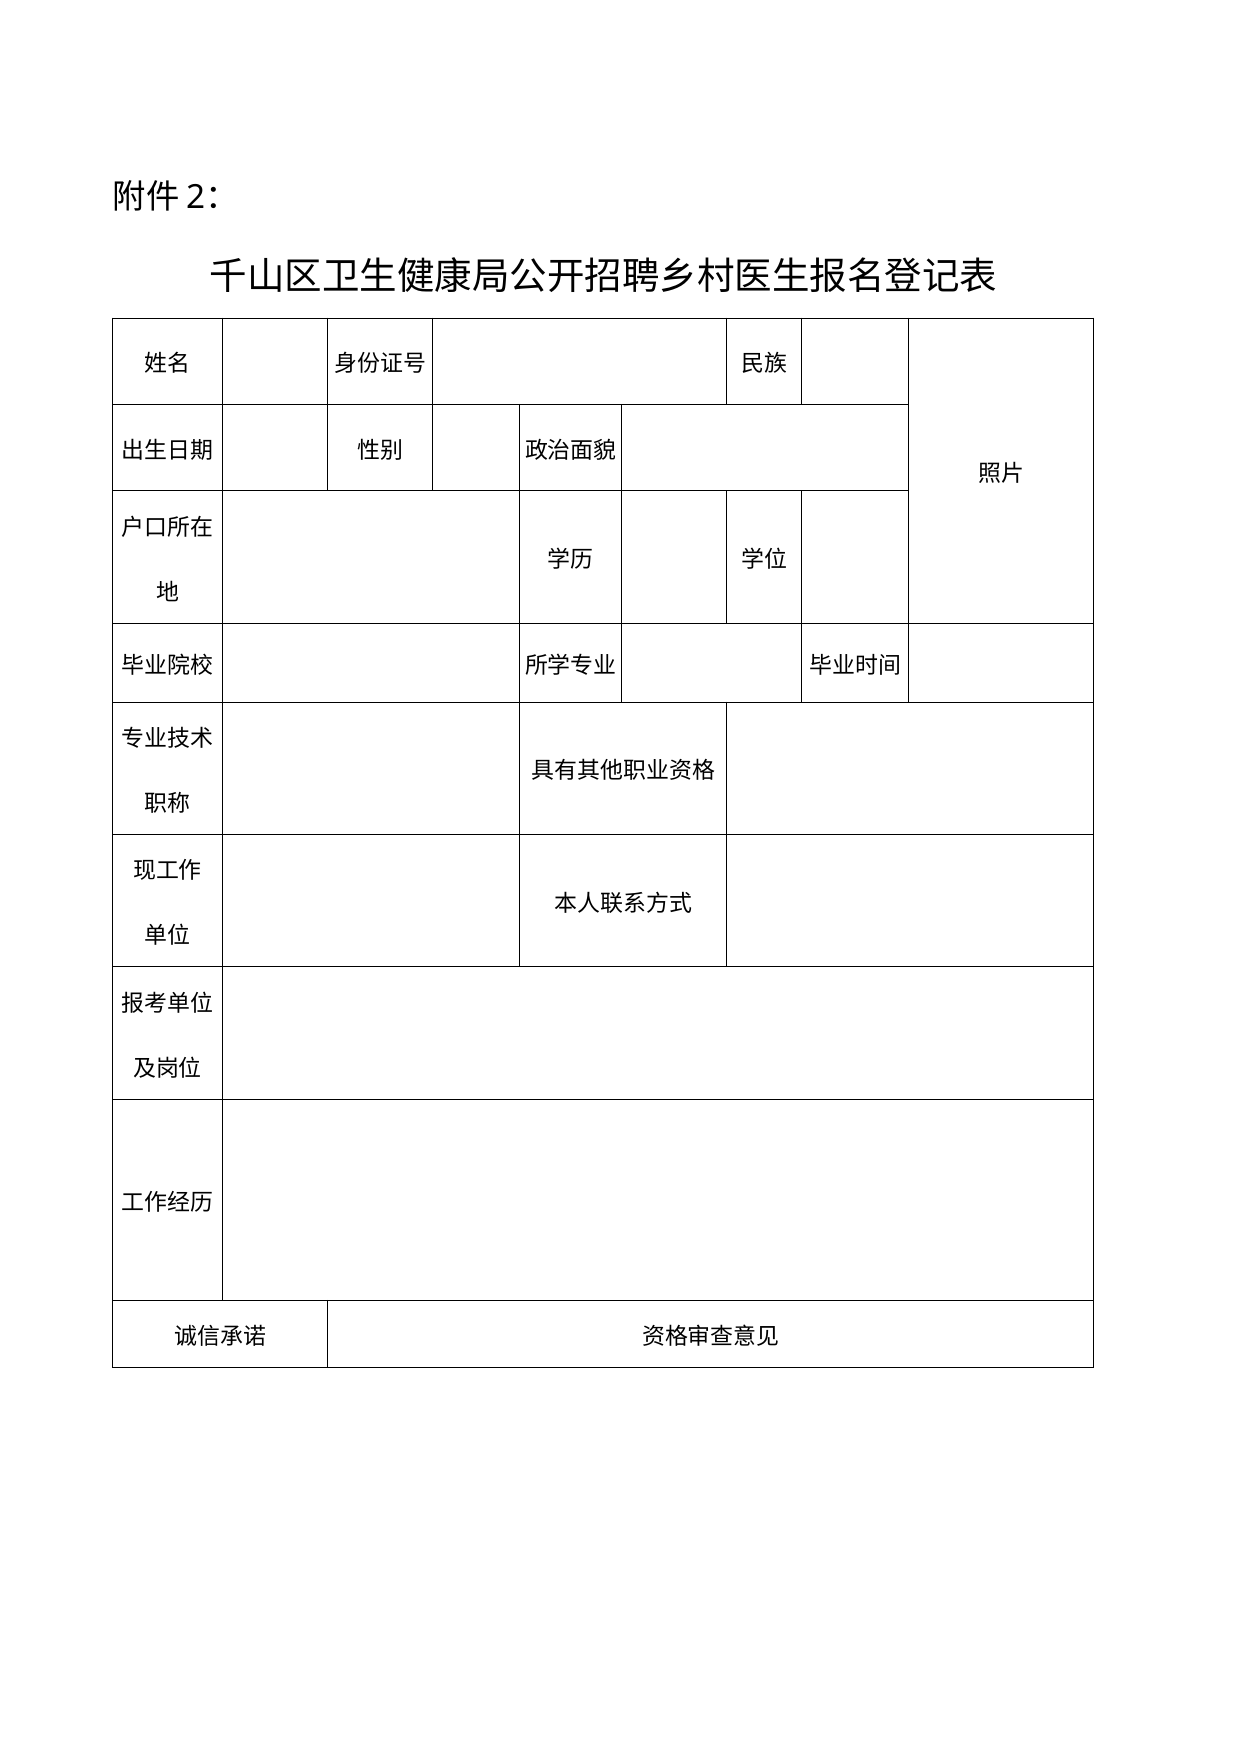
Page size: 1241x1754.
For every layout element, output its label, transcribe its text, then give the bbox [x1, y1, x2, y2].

table_cell 资格审查意见 [328, 1301, 1093, 1367]
table_cell [622, 405, 908, 490]
table_cell 专业技术 职称 [113, 703, 222, 834]
table_cell [223, 703, 519, 834]
table_cell 毕业时间 [802, 624, 908, 702]
table_cell 所学专业 [520, 624, 621, 702]
table_cell 出生日期 [113, 405, 222, 490]
table_cell [223, 835, 519, 966]
table_cell [223, 967, 1093, 1098]
table_cell [223, 624, 519, 702]
table_cell 本人联系方式 [520, 835, 726, 966]
table_cell [622, 624, 801, 702]
table_cell 民族 [727, 319, 801, 404]
table_cell [622, 491, 726, 623]
table_cell [433, 319, 726, 404]
table_header 千山区卫生健康局公开招聘乡村医生报名登记表 [113, 227, 1094, 317]
table_cell 诚信承诺 [113, 1301, 327, 1367]
table_cell [727, 835, 1093, 966]
table_cell 具有其他职业资格 [520, 703, 726, 834]
table_cell 身份证号 [328, 319, 432, 404]
table_cell 政治面貌 [520, 405, 621, 490]
table_cell 毕业院校 [113, 624, 222, 702]
table_cell 工作经历 [113, 1100, 222, 1300]
table_cell 照片 [909, 319, 1093, 623]
table_cell [223, 1100, 1093, 1300]
table_cell [802, 319, 908, 404]
table_cell 学位 [727, 491, 801, 623]
table_cell [223, 405, 327, 490]
table_cell 学历 [520, 491, 621, 623]
table_cell 报考单位 及岗位 [113, 967, 222, 1098]
table_cell 户口所在地 [113, 491, 222, 623]
table_cell 姓名 [113, 319, 222, 404]
table_cell [433, 405, 519, 490]
text 附件2： [112, 162, 1128, 227]
table_cell [223, 491, 519, 623]
table_cell 现工作 单位 [113, 835, 222, 966]
table_cell [909, 624, 1093, 702]
table_cell [223, 319, 327, 404]
table_cell [802, 491, 908, 623]
table_cell 性别 [328, 405, 432, 490]
table_cell [727, 703, 1093, 834]
